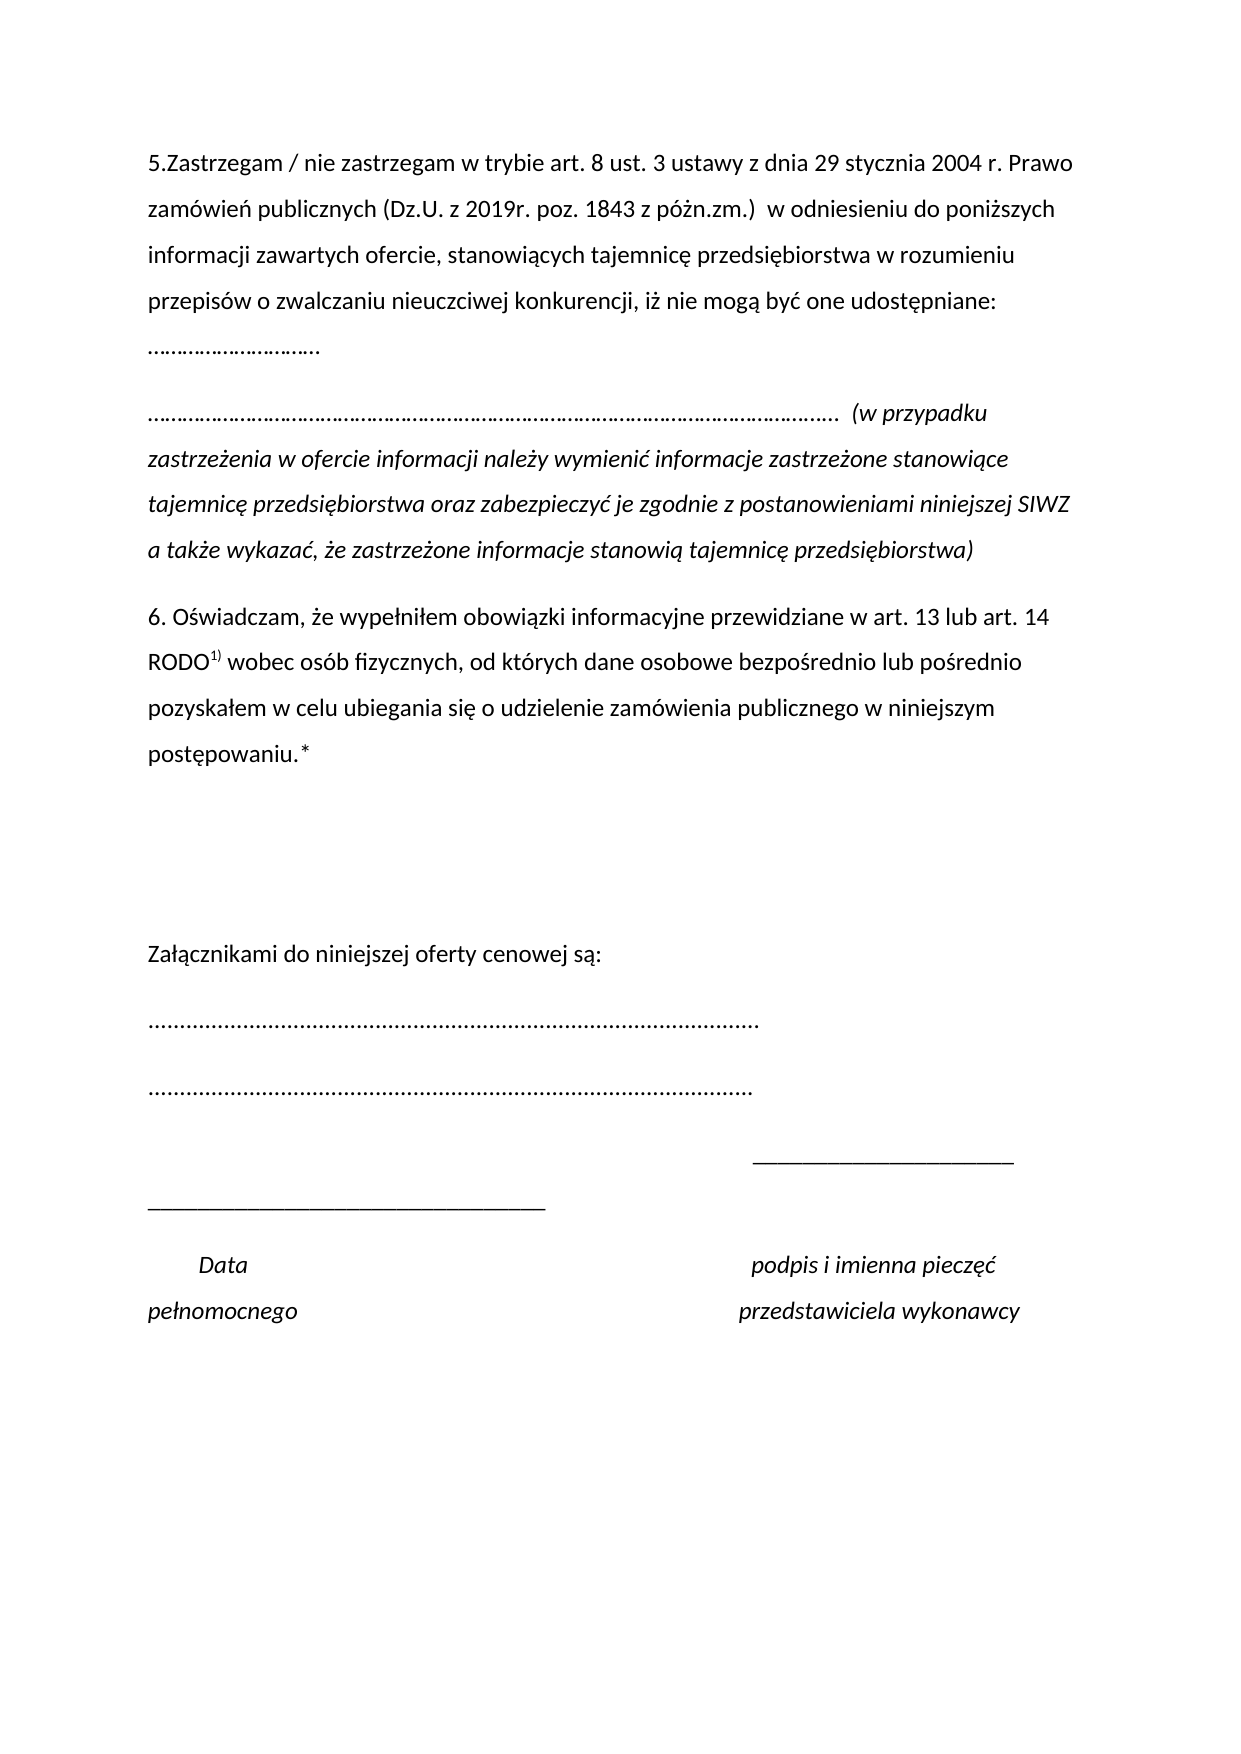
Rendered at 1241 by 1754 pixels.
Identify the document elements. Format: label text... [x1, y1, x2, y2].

text ……………………………………………………………………………………………………...… (w przypadku zastrzeżenia w ofercie informacji należy wymienić informacje zastrzeżone stanowiące tajemnicę przedsiębiorstwa oraz zabezpieczyć je zgodnie z postanowieniami niniejszej SIWZ a także wykazać, że zastrzeżone informacje stanowią tajemnicę przedsiębiorstwa) [148, 397, 1093, 565]
text _____________________ ________________________________ [148, 1137, 1093, 1214]
text 5.Zastrzegam / nie zastrzegam w trybie art. 8 ust. 3 ustawy z dnia 29 stycznia 2004 r. Prawo zamówień publicznych (Dz.U. z 2019r. poz. 1843 z póżn.zm.) w odniesieniu do poniższych informacji zawartych ofercie, stanowiących tajemnicę przedsiębiorstwa w rozumieniu przepisów o zwalczaniu nieuczciwej konkurencji, iż nie mogą być one udostępniane:………………………… [148, 148, 1093, 361]
text ................................................................................................ [148, 1071, 1093, 1101]
text ................................................................................................. [148, 1004, 1093, 1035]
text Data podpis i imienna pieczęć pełnomocnego przedstawiciela wykonawcy [148, 1250, 1093, 1326]
text 6. Oświadczam, że wypełniłem obowiązki informacyjne przewidziane w art. 13 lub art. 14 RODO1) wobec osób fizycznych, od których dane osobowe bezpośrednio lub pośrednio pozyskałem w celu ubiegania się o udzielenie zamówienia publicznego w niniejszym postępowaniu.* [148, 601, 1093, 768]
text Załącznikami do niniejszej oferty cenowej są: [148, 938, 1093, 968]
